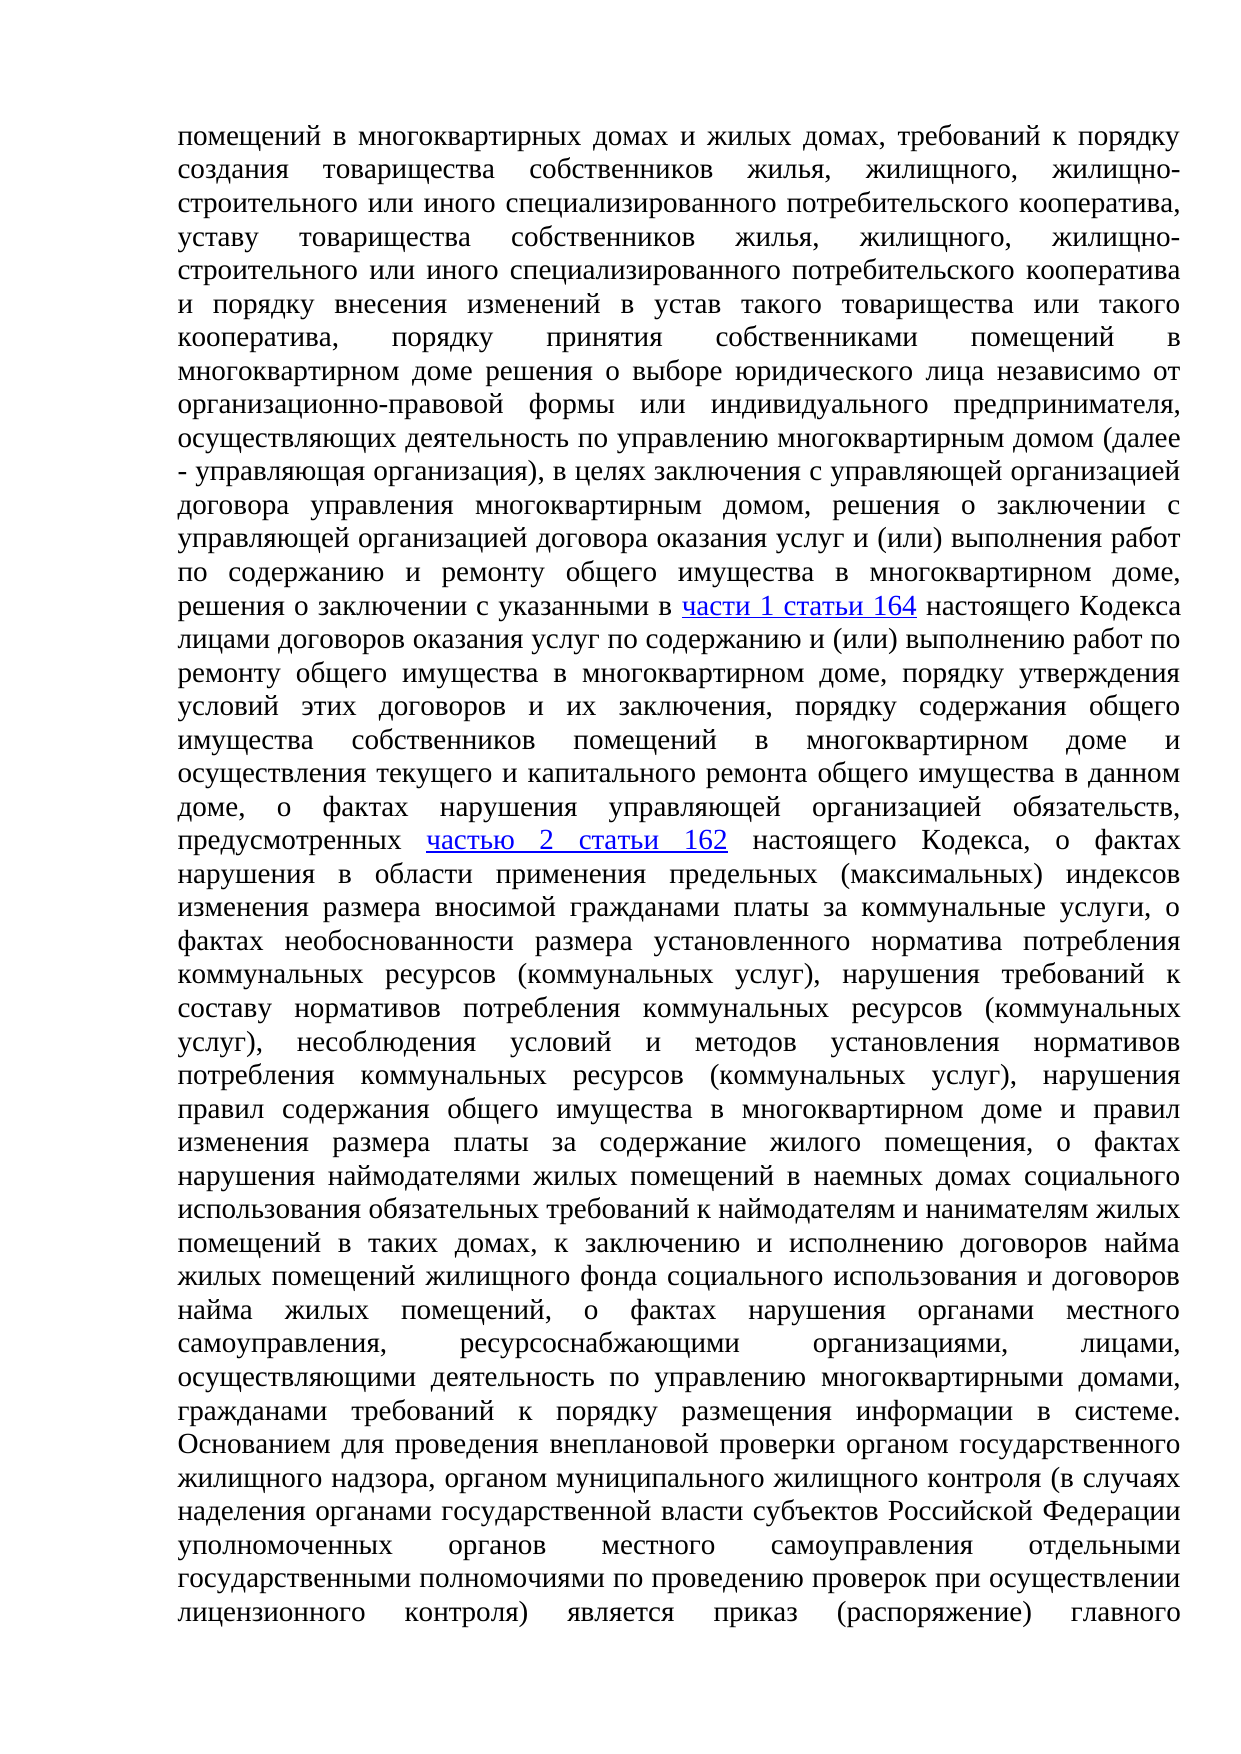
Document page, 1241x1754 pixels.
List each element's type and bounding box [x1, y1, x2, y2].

text [177, 118, 1181, 1627]
